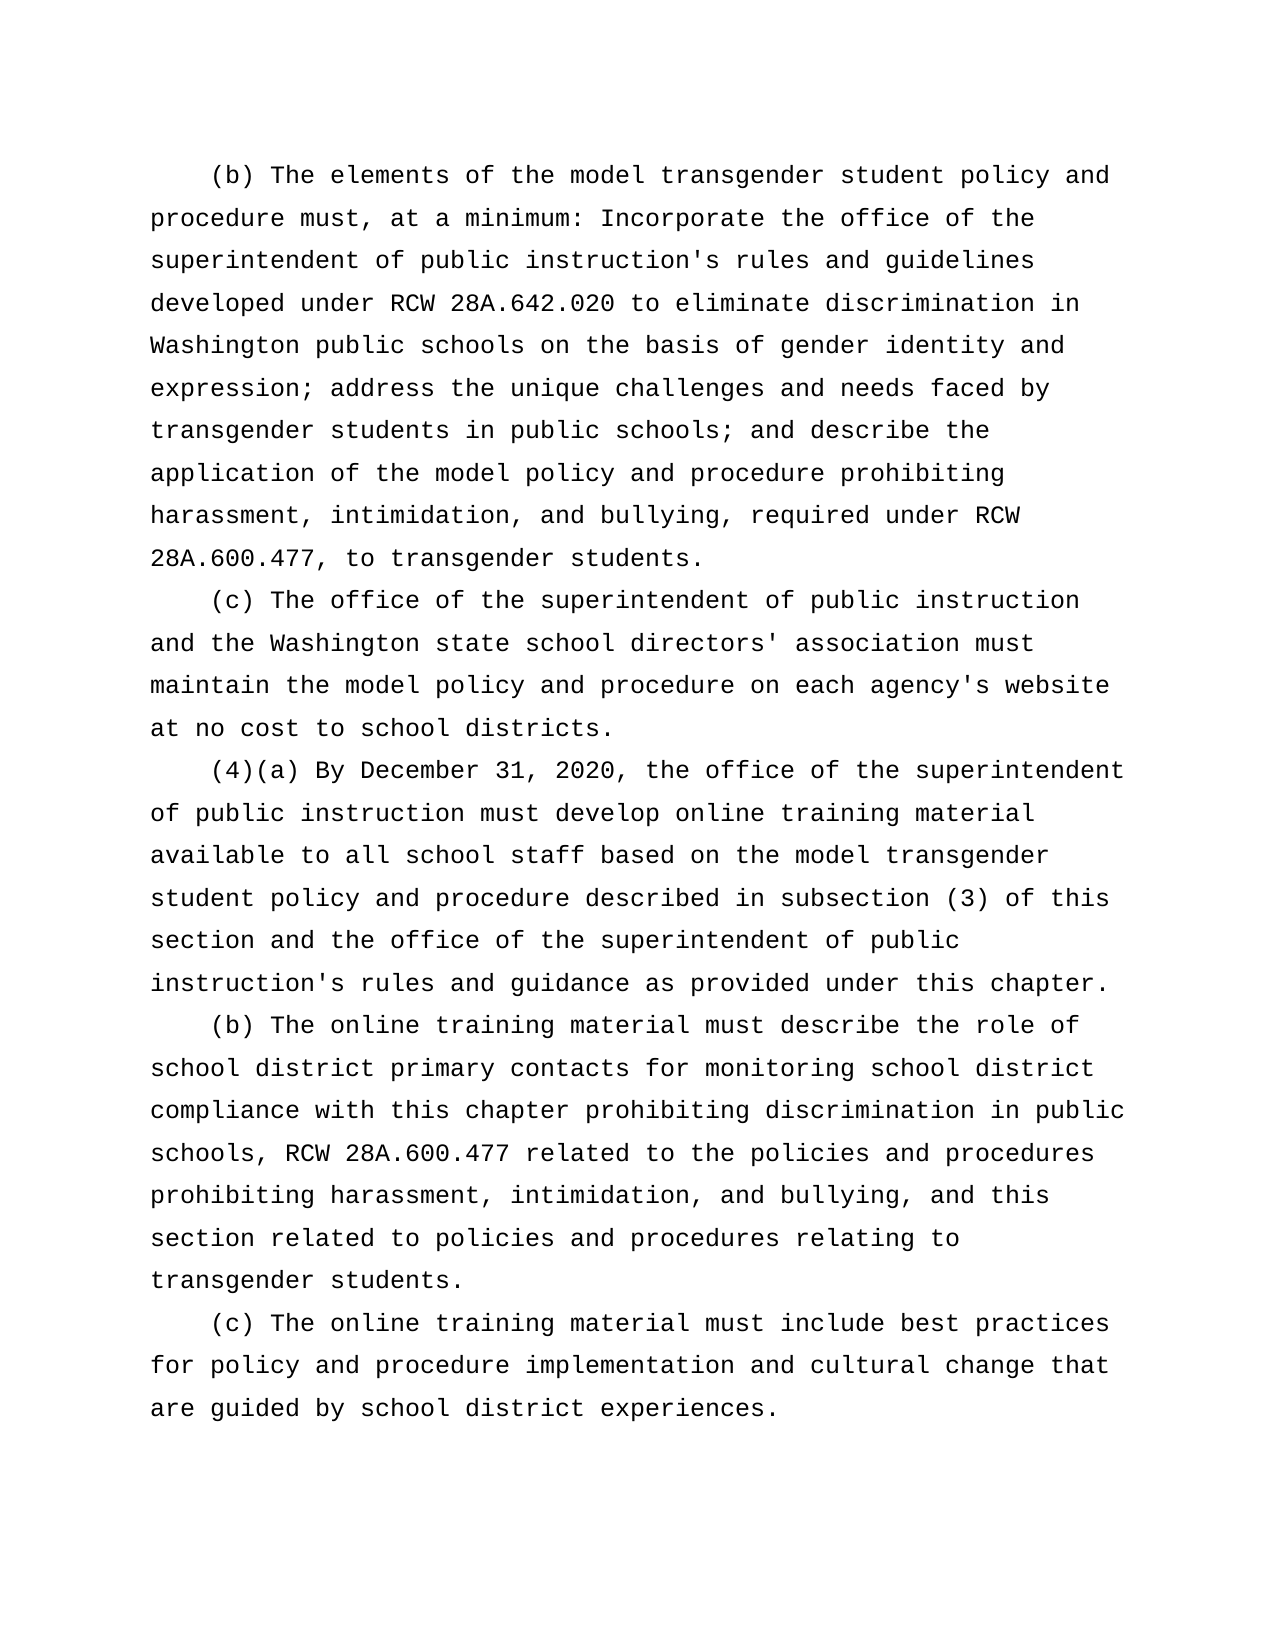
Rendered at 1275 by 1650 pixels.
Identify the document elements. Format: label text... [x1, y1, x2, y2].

text (4)(a) By December 31, 2020, the office of the superintendent of public instruction must develop online training material available to all school staff based on the model transgender student policy and procedure described in subsection (3) of this section and the office of the superintendent of public instruction's rules and guidance as provided under this chapter. [150, 745, 1125, 1000]
text (b) The elements of the model transgender student policy and procedure must, at a minimum: Incorporate the office of the superintendent of public instruction's rules and guidelines developed under RCW 28A.642.020 to eliminate discrimination in Washington public schools on the basis of gender identity and expression; address the unique challenges and needs faced by transgender students in public schools; and describe the application of the model policy and procedure prohibiting harassment, intimidation, and bullying, required under RCW 28A.600.477, to transgender students. [150, 150, 1125, 575]
text (b) The online training material must describe the role of school district primary contacts for monitoring school district compliance with this chapter prohibiting discrimination in public schools, RCW 28A.600.477 related to the policies and procedures prohibiting harassment, intimidation, and bullying, and this section related to policies and procedures relating to transgender students. [150, 1000, 1125, 1297]
text (c) The online training material must include best practices for policy and procedure implementation and cultural change that are guided by school district experiences. [150, 1297, 1125, 1425]
text (c) The office of the superintendent of public instruction and the Washington state school directors' association must maintain the model policy and procedure on each agency's website at no cost to school districts. [150, 575, 1125, 745]
